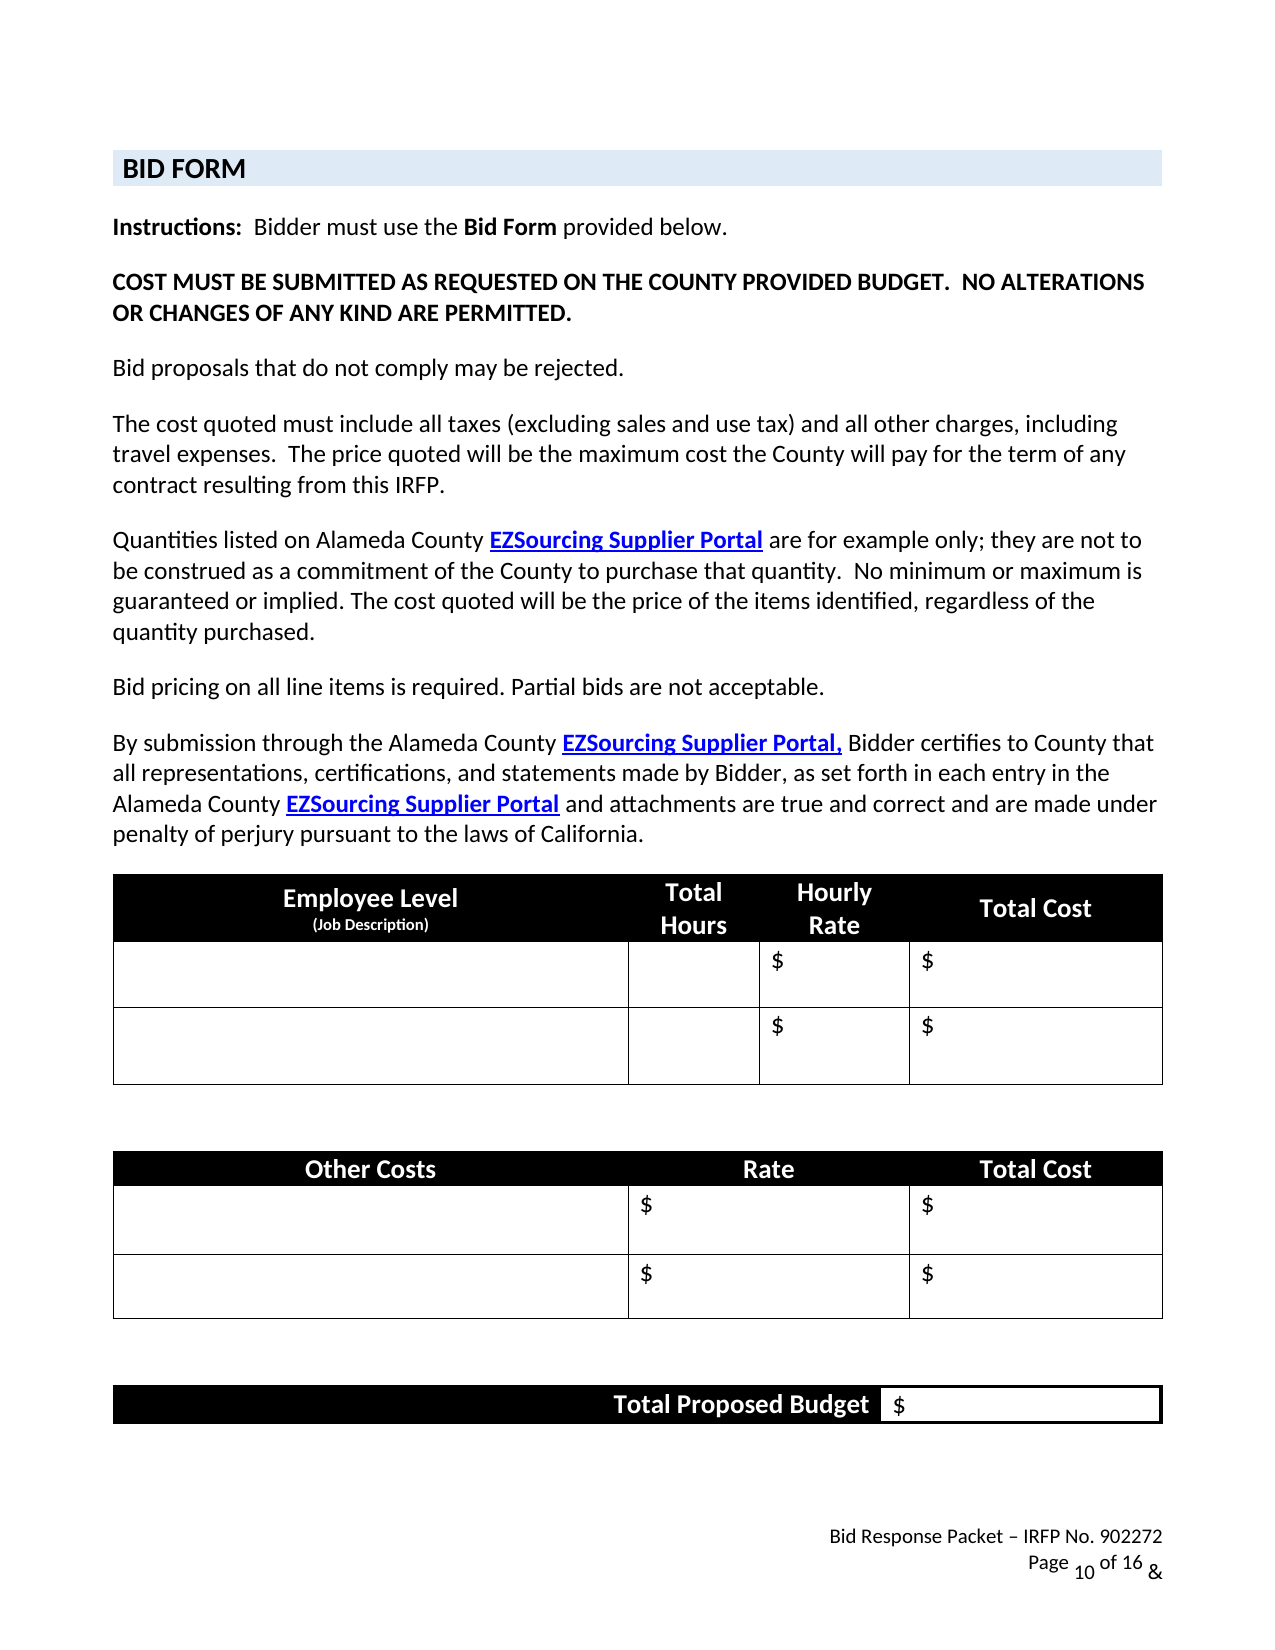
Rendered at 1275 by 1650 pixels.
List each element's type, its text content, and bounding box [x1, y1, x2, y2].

table_header Total Proposed Budget [116, 1388, 880, 1421]
table_cell [629, 1008, 759, 1084]
text Bid proposals that do not comply may be rejected. [112, 352, 1162, 383]
table_cell $ [629, 1255, 909, 1317]
table_header $ [881, 1388, 1159, 1421]
table_header Other Costs [114, 1153, 628, 1185]
text The cost quoted must include all taxes (excluding sales and use tax) and all other charges, including travel expenses. The price quoted will be the maximum cost the County will pay for the term of any contract resulting from this IRFP. [112, 408, 1162, 499]
text Quantities listed on Alameda County EZSourcing Supplier Portal are for example only; they are not to be construed as a commitment of the County to purchase that quantity. No minimum or maximum is guaranteed or implied. The cost quoted will be the price of the items identified, regardless of the quantity purchased. [112, 524, 1162, 646]
table_cell $ [910, 1186, 1162, 1254]
table_cell [629, 942, 759, 1007]
table_header Total Cost [910, 1153, 1162, 1185]
table_cell $ [629, 1186, 909, 1254]
table_cell $ [910, 1008, 1162, 1084]
table_cell $ [760, 1008, 909, 1084]
table_header BID FORM [113, 150, 1162, 186]
table_cell [114, 1008, 628, 1084]
text Instructions: Bidder must use the Bid Form provided below. [112, 211, 1162, 241]
table_header Hourly Rate [760, 875, 909, 941]
table_cell $ [910, 1255, 1162, 1317]
table_cell [114, 1186, 628, 1254]
text By submission through the Alameda County EZSourcing Supplier Portal, Bidder certifies to County that all representations, certifications, and statements made by Bidder, as set forth in each entry in the Alameda County EZSourcing Supplier Portal and attachments are true and correct and are made under penalty of perjury pursuant to the laws of California. [112, 727, 1162, 849]
text COST MUST BE SUBMITTED AS REQUESTED ON THE COUNTY PROVIDED BUDGET. NO ALTERATIONS OR CHANGES OF ANY KIND ARE PERMITTED. [112, 266, 1162, 327]
table_cell $ [910, 942, 1162, 1007]
table_cell [114, 942, 628, 1007]
table_header Total Hours [629, 875, 759, 941]
table_header Employee Level (Job Description) [114, 875, 628, 941]
text Bid pricing on all line items is required. Partial bids are not acceptable. [112, 671, 1162, 702]
table_cell [114, 1255, 628, 1317]
table_cell $ [760, 942, 909, 1007]
table_header Rate [629, 1153, 909, 1185]
table_header Total Cost [910, 875, 1162, 941]
